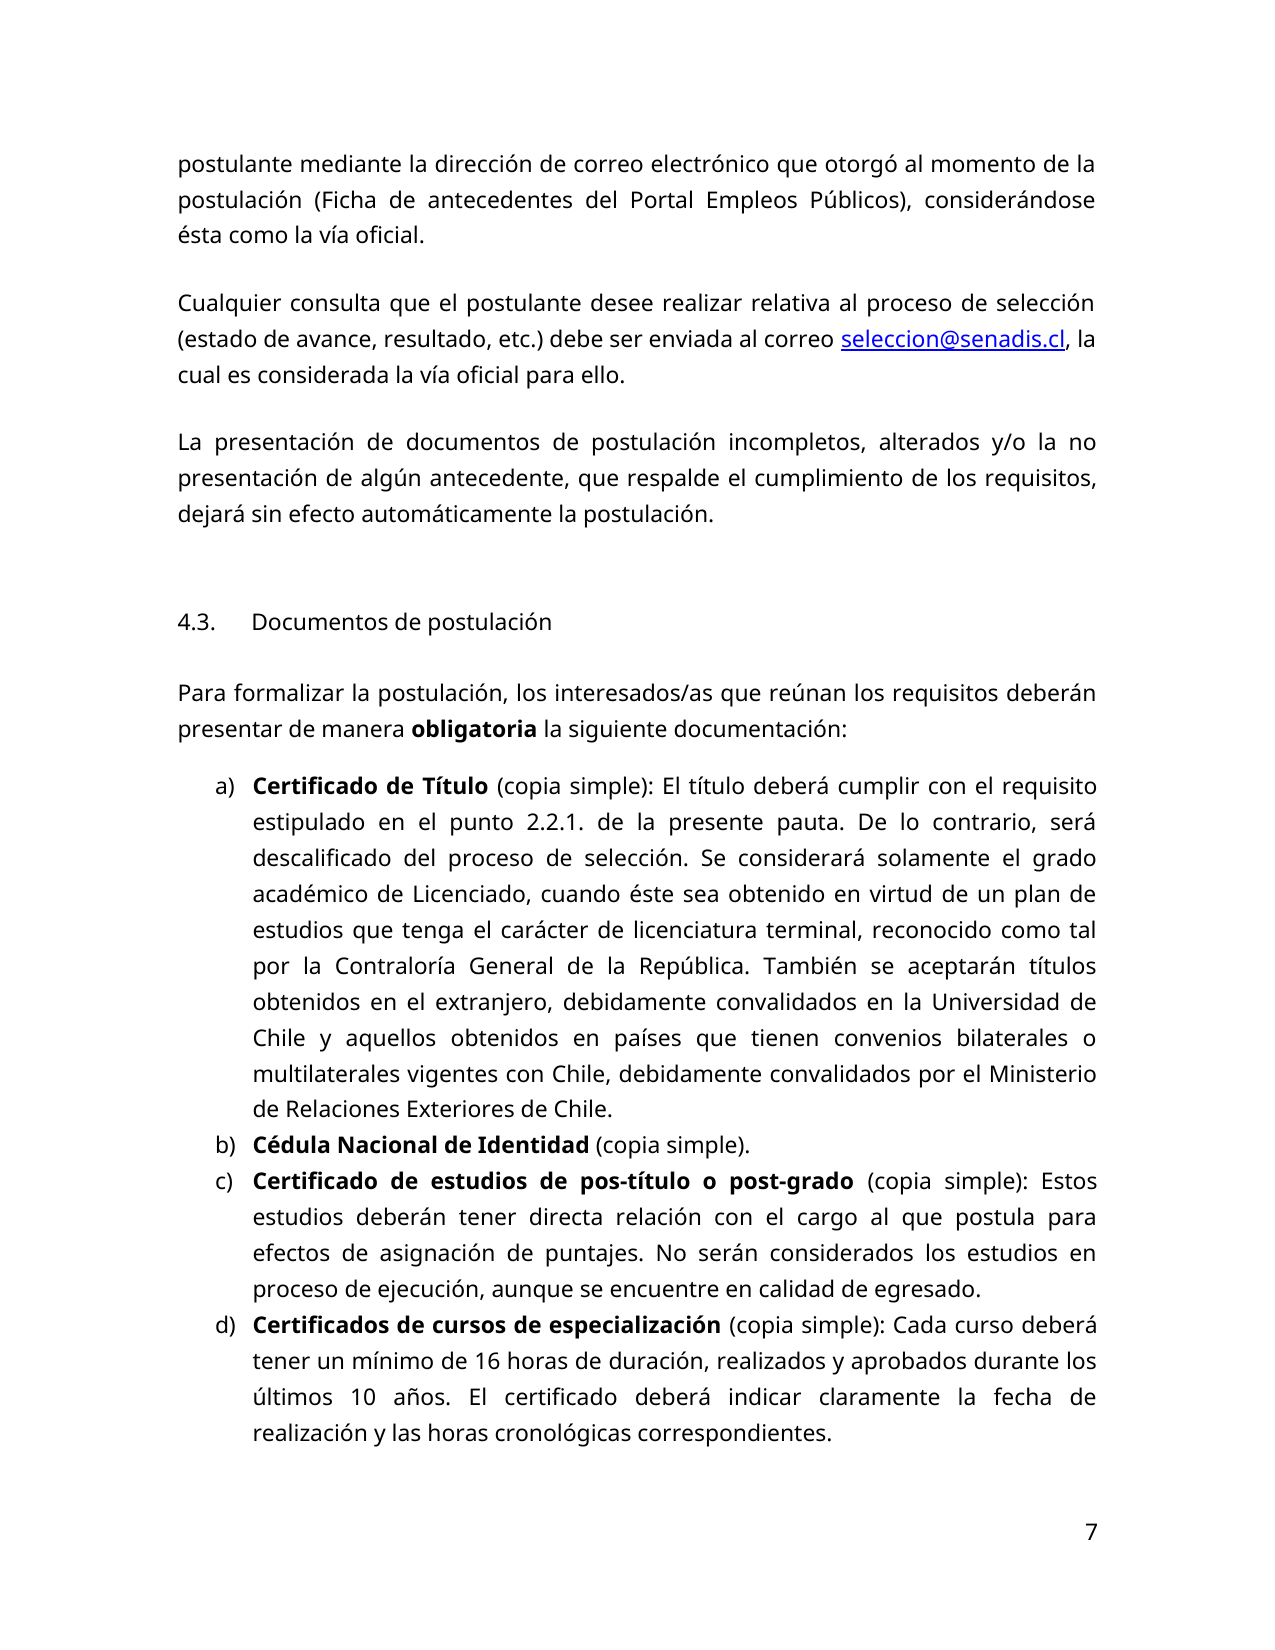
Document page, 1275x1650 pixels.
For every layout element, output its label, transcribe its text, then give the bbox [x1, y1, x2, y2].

list Certificados de cursos de especialización (copia simple): Cada curso deberá tener un mínimo de 16 horas de duración, realizados y aprobados durante los últimos 10 años. El certificado deberá indicar claramente la fecha de realización y las horas cronológicas correspondientes. [215, 1309, 1098, 1448]
text Cualquier consulta que el postulante desee realizar relativa al proceso de selección (estado de avance, resultado, etc.) debe ser enviada al correo seleccion@senadis.cl, la cual es considerada la vía oficial para ello. [177, 287, 1096, 390]
text Para formalizar la postulación, los interesados/as que reúnan los requisitos deberán presentar de manera obligatoria la siguiente documentación: [177, 677, 1098, 744]
list Cédula Nacional de Identidad (copia simple). [215, 1129, 1098, 1161]
text La presentación de documentos de postulación incompletos, alterados y/o la no presentación de algún antecedente, que respalde el cumplimiento de los requisitos, dejará sin efecto automáticamente la postulación. [177, 426, 1098, 529]
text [177, 148, 1096, 251]
list Certificado de Título (copia simple): El título deberá cumplir con el requisito estipulado en el punto 2.2.1. de la presente pauta. De lo contrario, será descalificado del proceso de selección. Se considerará solamente el grado académico de Licenciado, cuando éste sea obtenido en virtud de un plan de estudios que tenga el carácter de licenciatura terminal, reconocido como tal por la Contraloría General de la República. También se aceptarán títulos obtenidos en el extranjero, debidamente convalidados en la Universidad de Chile y aquellos obtenidos en países que tienen convenios bilaterales o multilaterales vigentes con Chile, debidamente convalidados por el Ministerio de Relaciones Exteriores de Chile. [215, 770, 1098, 1125]
list Certificado de estudios de pos-título o post-grado (copia simple): Estos estudios deberán tener directa relación con el cargo al que postula para efectos de asignación de puntajes. No serán considerados los estudios en proceso de ejecución, aunque se encuentre en calidad de egresado. [215, 1165, 1098, 1304]
text 4.3. Documentos de postulación [177, 605, 1098, 637]
